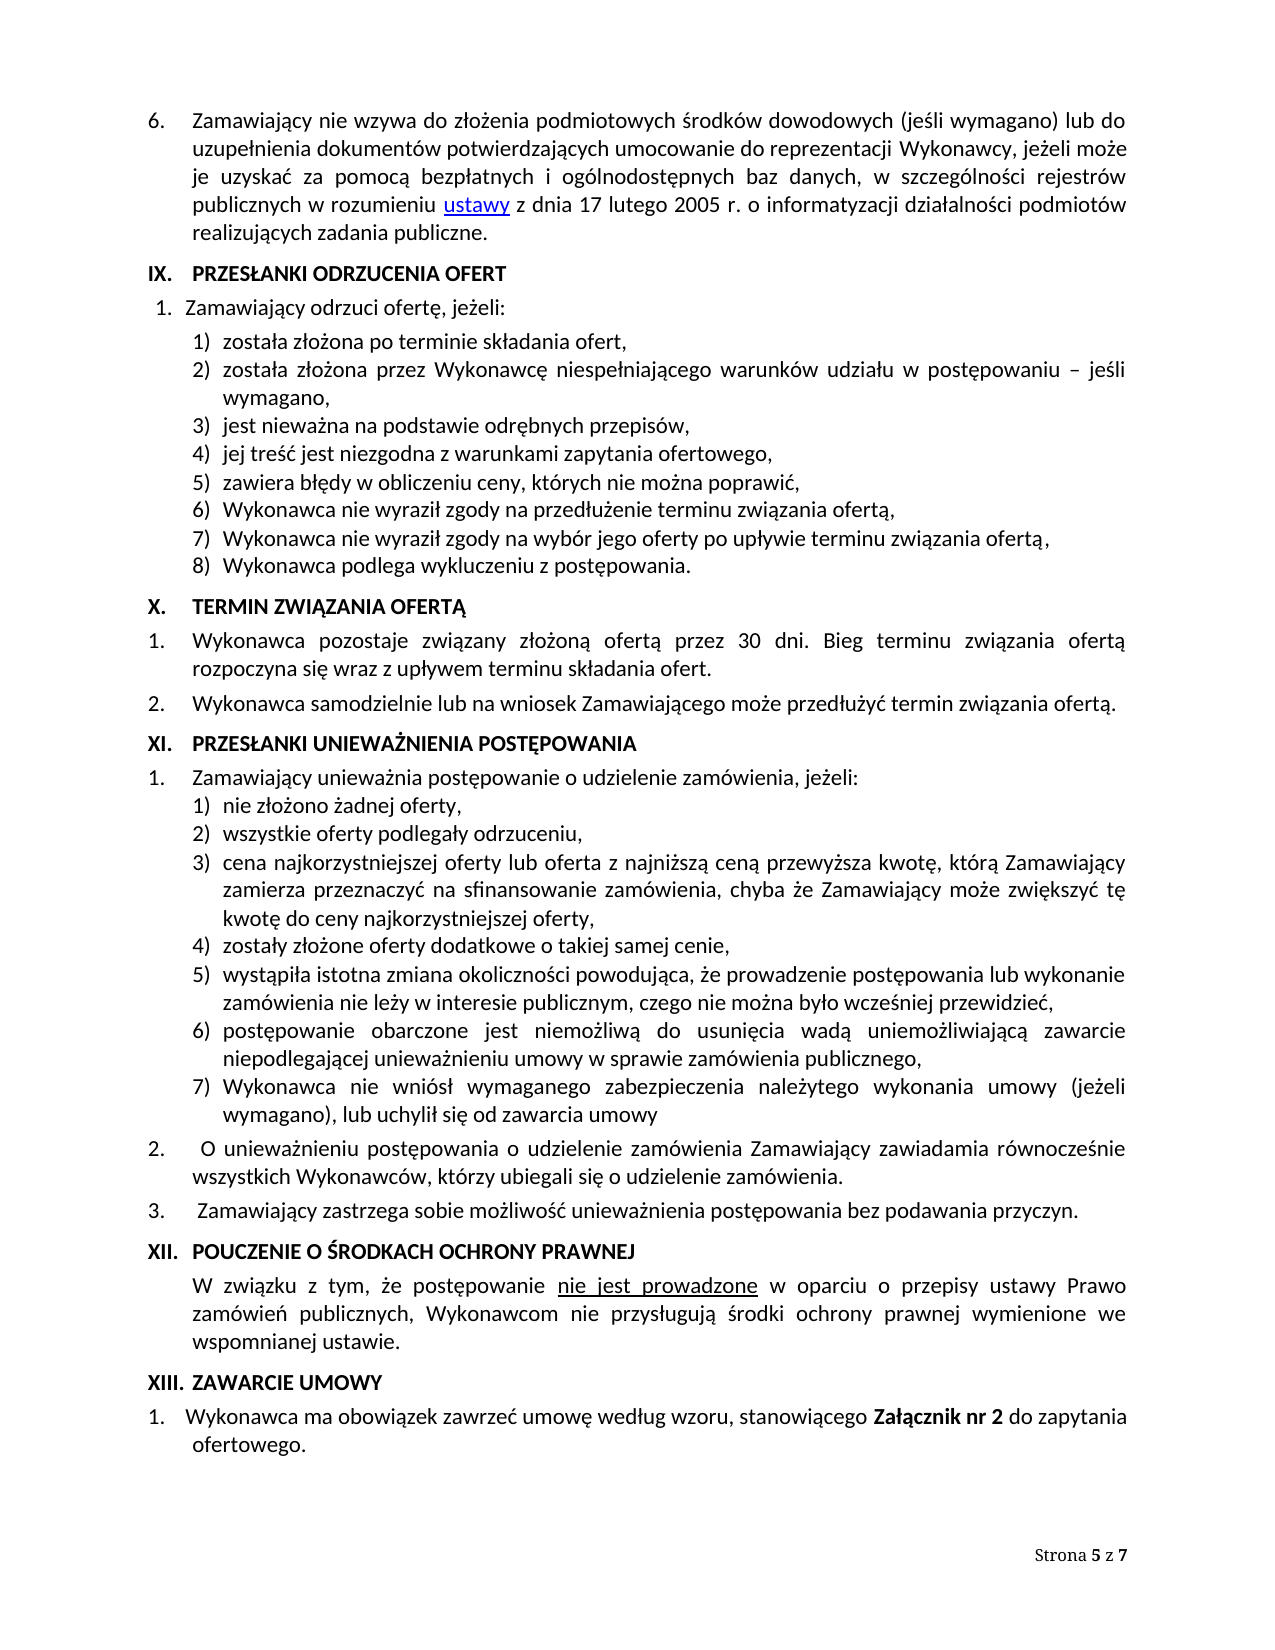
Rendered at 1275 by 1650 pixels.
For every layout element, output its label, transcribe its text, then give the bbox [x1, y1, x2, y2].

list Zamawiający unieważnia postępowanie o udzielenie zamówienia, jeżeli: [148, 763, 1127, 792]
list Zamawiający nie wzywa do złożenia podmiotowych środków dowodowych (jeśli wymagano) lub do uzupełnienia dokumentów potwierdzających umocowanie do reprezentacji Wykonawcy, jeżeli może je uzyskać za pomocą bezpłatnych i ogólnodostępnych baz danych, w szczególności rejestrów publicznych w rozumieniu ustawy z dnia 17 lutego 2005 r. o informatyzacji działalności podmiotów realizujących zadania publiczne. [148, 106, 1127, 246]
list wystąpiła istotna zmiana okoliczności powodująca, że prowadzenie postępowania lub wykonanie zamówienia nie leży w interesie publicznym, czego nie można było wcześniej przewidzieć, [192, 960, 1127, 1016]
list zawiera błędy w obliczeniu ceny, których nie można poprawić, [192, 468, 1127, 496]
list została złożona po terminie składania ofert, [192, 327, 1127, 356]
text W związku z tym, że postępowanie nie jest prowadzone w oparciu o przepisy ustawy Prawo zamówień publicznych, Wykonawcom nie przysługują środki ochrony prawnej wymienione we wspomnianej ustawie. [192, 1271, 1127, 1355]
list O unieważnieniu postępowania o udzielenie zamówienia Zamawiający zawiadamia równocześnie wszystkich Wykonawców, którzy ubiegali się o udzielenie zamówienia. [148, 1134, 1127, 1190]
list Wykonawca pozostaje związany złożoną ofertą przez 30 dni. Bieg terminu związania ofertą rozpoczyna się wraz z upływem terminu składania ofert. [148, 626, 1127, 682]
subtitle TERMIN ZWIĄZANIA OFERTĄ [148, 592, 1127, 620]
list Wykonawca samodzielnie lub na wniosek Zamawiającego może przedłużyć termin związania ofertą. [148, 689, 1127, 717]
list nie złożono żadnej oferty, [192, 792, 1127, 819]
list Zamawiający zastrzega sobie możliwość unieważnienia postępowania bez podawania przyczyn. [148, 1196, 1127, 1224]
list PRZESŁANKI ODRZUCENIA OFERT [148, 259, 1127, 287]
list Wykonawca nie wyraził zgody na wybór jego oferty po upływie terminu związania ofertą, [192, 524, 1127, 552]
list Wykonawca nie wyraził zgody na przedłużenie terminu związania ofertą, [192, 496, 1127, 524]
list POUCZENIE O ŚRODKACH OCHRONY PRAWNEJ [148, 1237, 1127, 1265]
list jej treść jest niezgodna z warunkami zapytania ofertowego, [192, 439, 1127, 468]
list cena najkorzystniejszej oferty lub oferta z najniższą ceną przewyższa kwotę, którą Zamawiający zamierza przeznaczyć na sfinansowanie zamówienia, chyba że Zamawiający może zwiększyć tę kwotę do ceny najkorzystniejszej oferty, [192, 848, 1127, 932]
list PRZESŁANKI UNIEWAŻNIENIA POSTĘPOWANIA [148, 729, 1127, 757]
list została złożona przez Wykonawcę niespełniającego warunków udziału w postępowaniu – jeśli wymagano, [192, 356, 1127, 412]
list Wykonawca ma obowiązek zawrzeć umowę według wzoru, stanowiącego Załącznik nr 2 do zapytania ofertowego. [148, 1402, 1127, 1458]
list ZAWARCIE UMOWY [148, 1368, 1127, 1396]
list Wykonawca podlega wykluczeniu z postępowania. [192, 552, 1127, 580]
list wszystkie oferty podlegały odrzuceniu, [192, 819, 1127, 848]
list zostały złożone oferty dodatkowe o takiej samej cenie, [192, 932, 1127, 960]
list jest nieważna na podstawie odrębnych przepisów, [192, 412, 1127, 439]
list Zamawiający odrzuci ofertę, jeżeli: [155, 293, 1127, 321]
list Wykonawca nie wniósł wymaganego zabezpieczenia należytego wykonania umowy (jeżeli wymagano), lub uchylił się od zawarcia umowy [192, 1072, 1127, 1128]
list postępowanie obarczone jest niemożliwą do usunięcia wadą uniemożliwiającą zawarcie niepodlegającej unieważnieniu umowy w sprawie zamówienia publicznego, [192, 1016, 1127, 1072]
